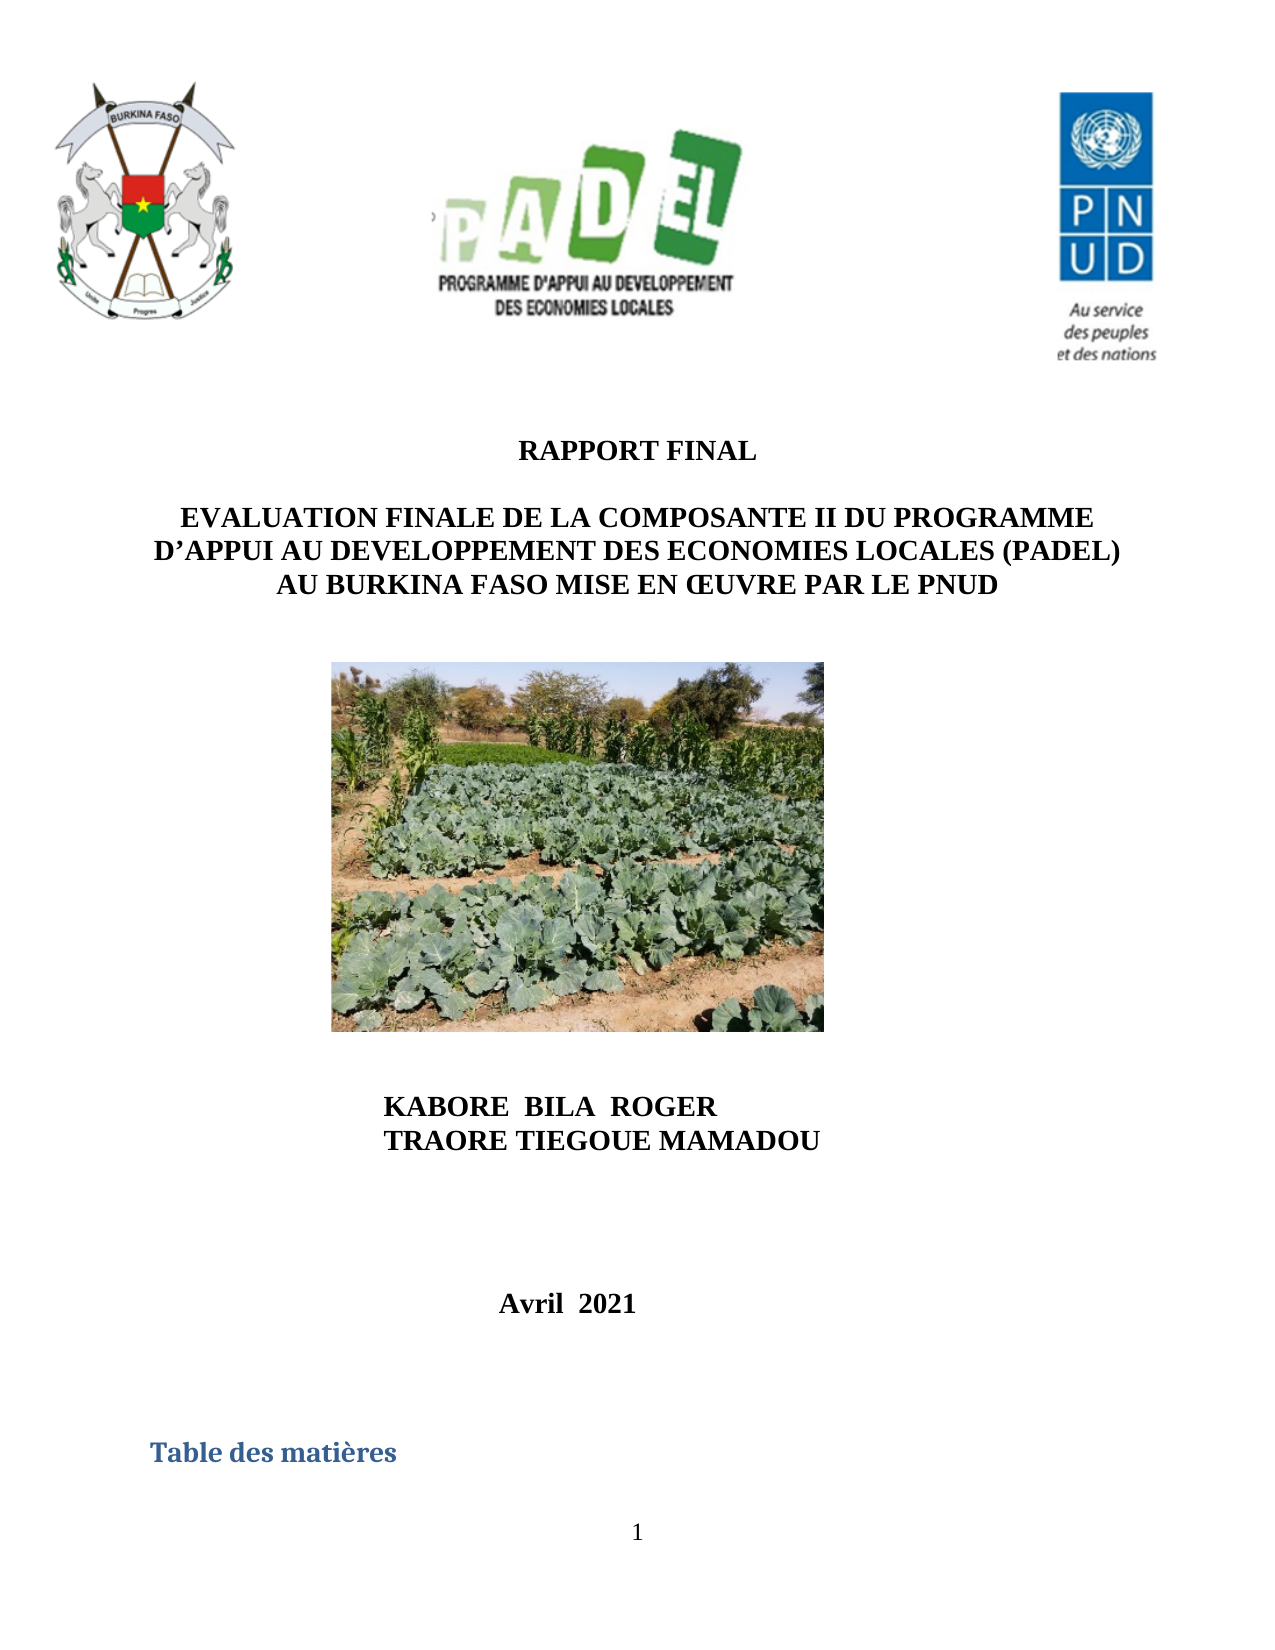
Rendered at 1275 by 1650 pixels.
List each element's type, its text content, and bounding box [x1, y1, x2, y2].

text TRAORE TIEGOUE MAMADOU [150, 1123, 1125, 1157]
text Avril 2021 [150, 1286, 1125, 1319]
picture [38, 81, 1170, 377]
text RAPPORT FINAL [150, 433, 1125, 466]
text KABORE BILA ROGER [150, 1089, 1125, 1123]
text EVALUATION FINALE DE LA COMPOSANTE II DU PROGRAMME D’APPUI AU DEVELOPPEMENT DES ECONOMIES LOCALES (PADEL) AU BURKINA FASO MISE EN ŒUVRE PAR LE PNUD [150, 500, 1125, 600]
picture [331, 662, 824, 1032]
